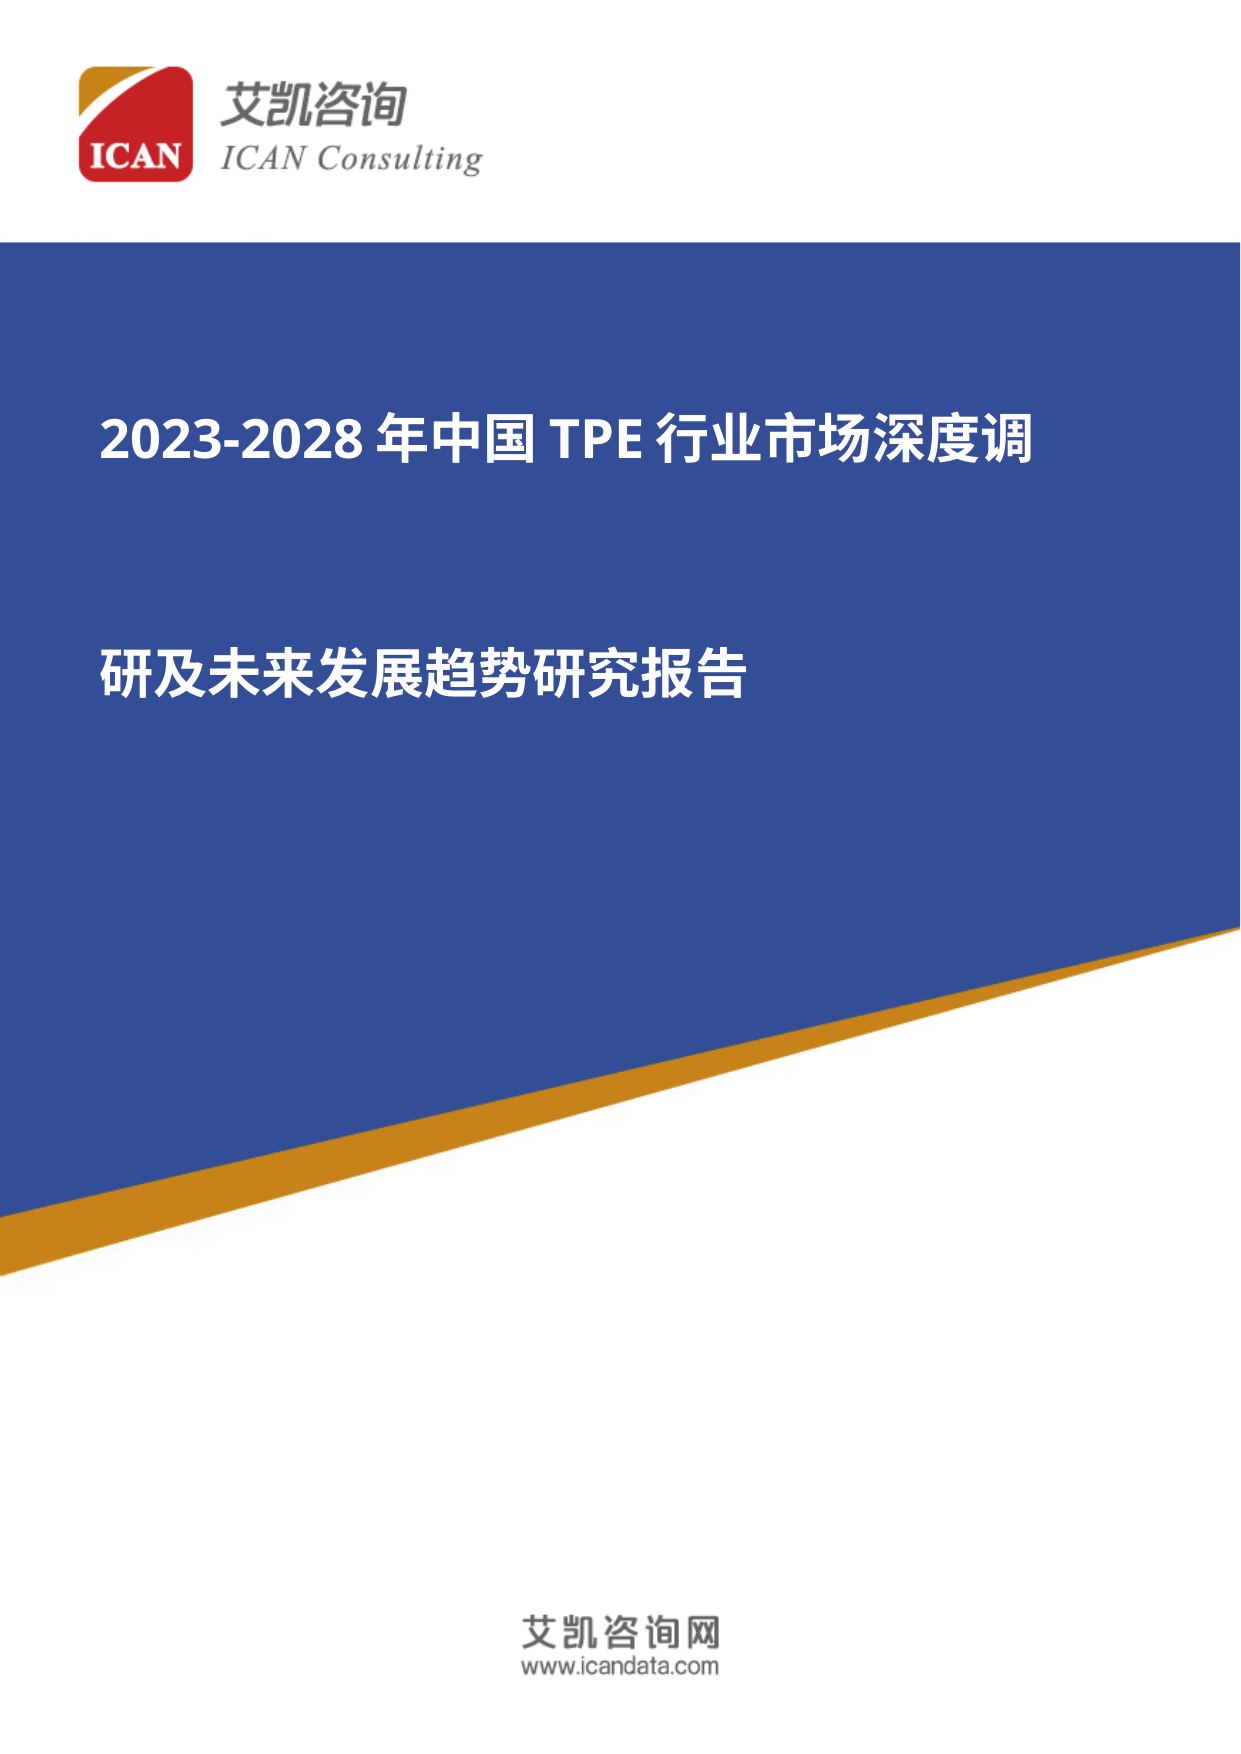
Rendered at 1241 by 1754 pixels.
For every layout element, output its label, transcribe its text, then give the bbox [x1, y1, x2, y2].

subtitle 2023-2028年中国TPE行业市场深度调研及未来发展趋势研究报告 [99, 386, 1053, 718]
picture [0, 5, 1241, 1754]
